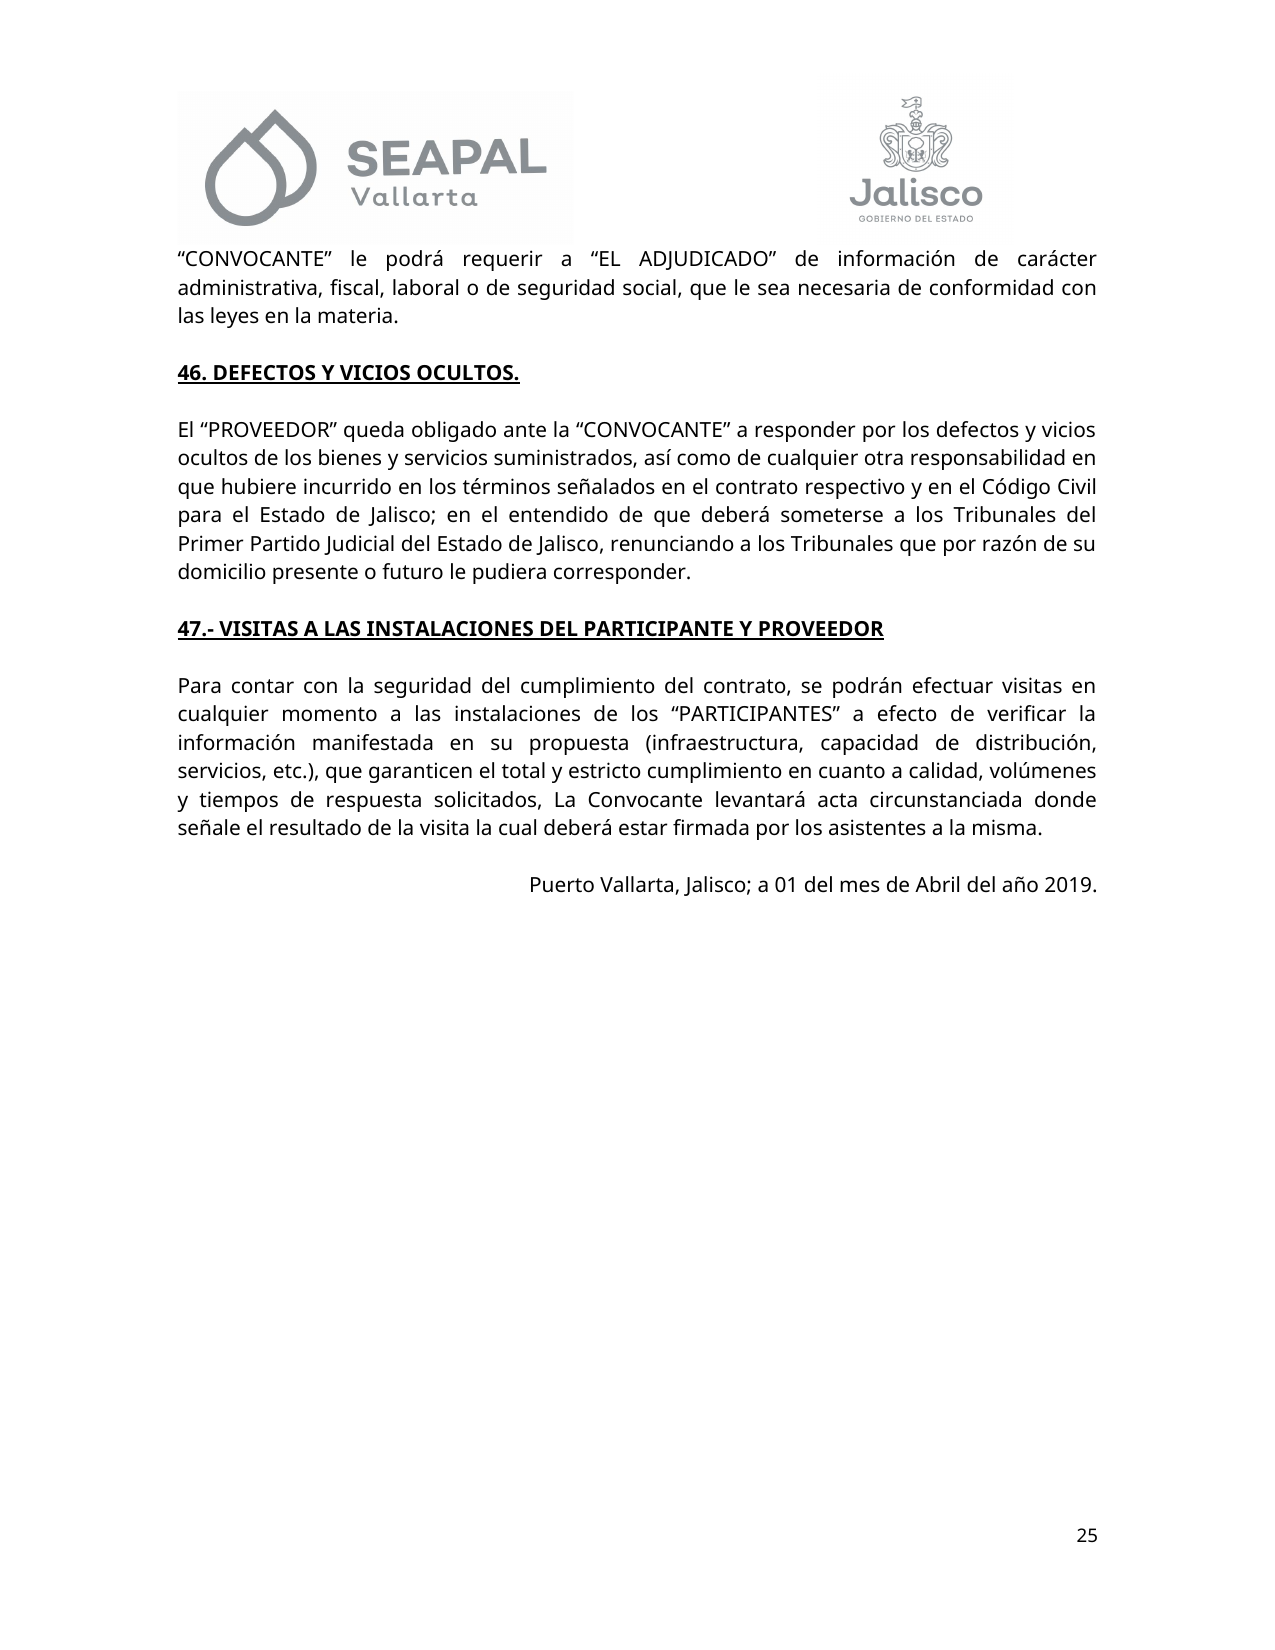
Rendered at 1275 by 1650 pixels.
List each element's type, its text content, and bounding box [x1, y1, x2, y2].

picture [817, 73, 1015, 245]
text 47.- VISITAS A LAS INSTALACIONES DEL PARTICIPANTE Y PROVEEDOR [177, 614, 1098, 642]
text 46. DEFECTOS Y VICIOS OCULTOS. [177, 358, 1098, 387]
text Para contar con la seguridad del cumplimiento del contrato, se podrán efectuar visitas en cualquier momento a las instalaciones de los “PARTICIPANTES” a efecto de verificar la información manifestada en su propuesta (infraestructura, capacidad de distribución, servicios, etc.), que garanticen el total y estricto cumplimiento en cuanto a calidad, volúmenes y tiempos de respuesta solicitados, La Convocante levantará acta circunstanciada donde señale el resultado de la visita la cual deberá estar firmada por los asistentes a la misma. [177, 671, 1098, 842]
picture [177, 91, 574, 245]
text “CONVOCANTE” le podrá requerir a “EL ADJUDICADO” de información de carácter administrativa, fiscal, laboral o de seguridad social, que le sea necesaria de conformidad con las leyes en la materia. [177, 244, 1098, 330]
text Puerto Vallarta, Jalisco; a 01 del mes de Abril del año 2019. [177, 870, 1098, 898]
text El “PROVEEDOR” queda obligado ante la “CONVOCANTE” a responder por los defectos y vicios ocultos de los bienes y servicios suministrados, así como de cualquier otra responsabilidad en que hubiere incurrido en los términos señalados en el contrato respectivo y en el Código Civil para el Estado de Jalisco; en el entendido de que deberá someterse a los Tribunales del Primer Partido Judicial del Estado de Jalisco, renunciando a los Tribunales que por razón de su domicilio presente o futuro le pudiera corresponder. [177, 415, 1098, 586]
